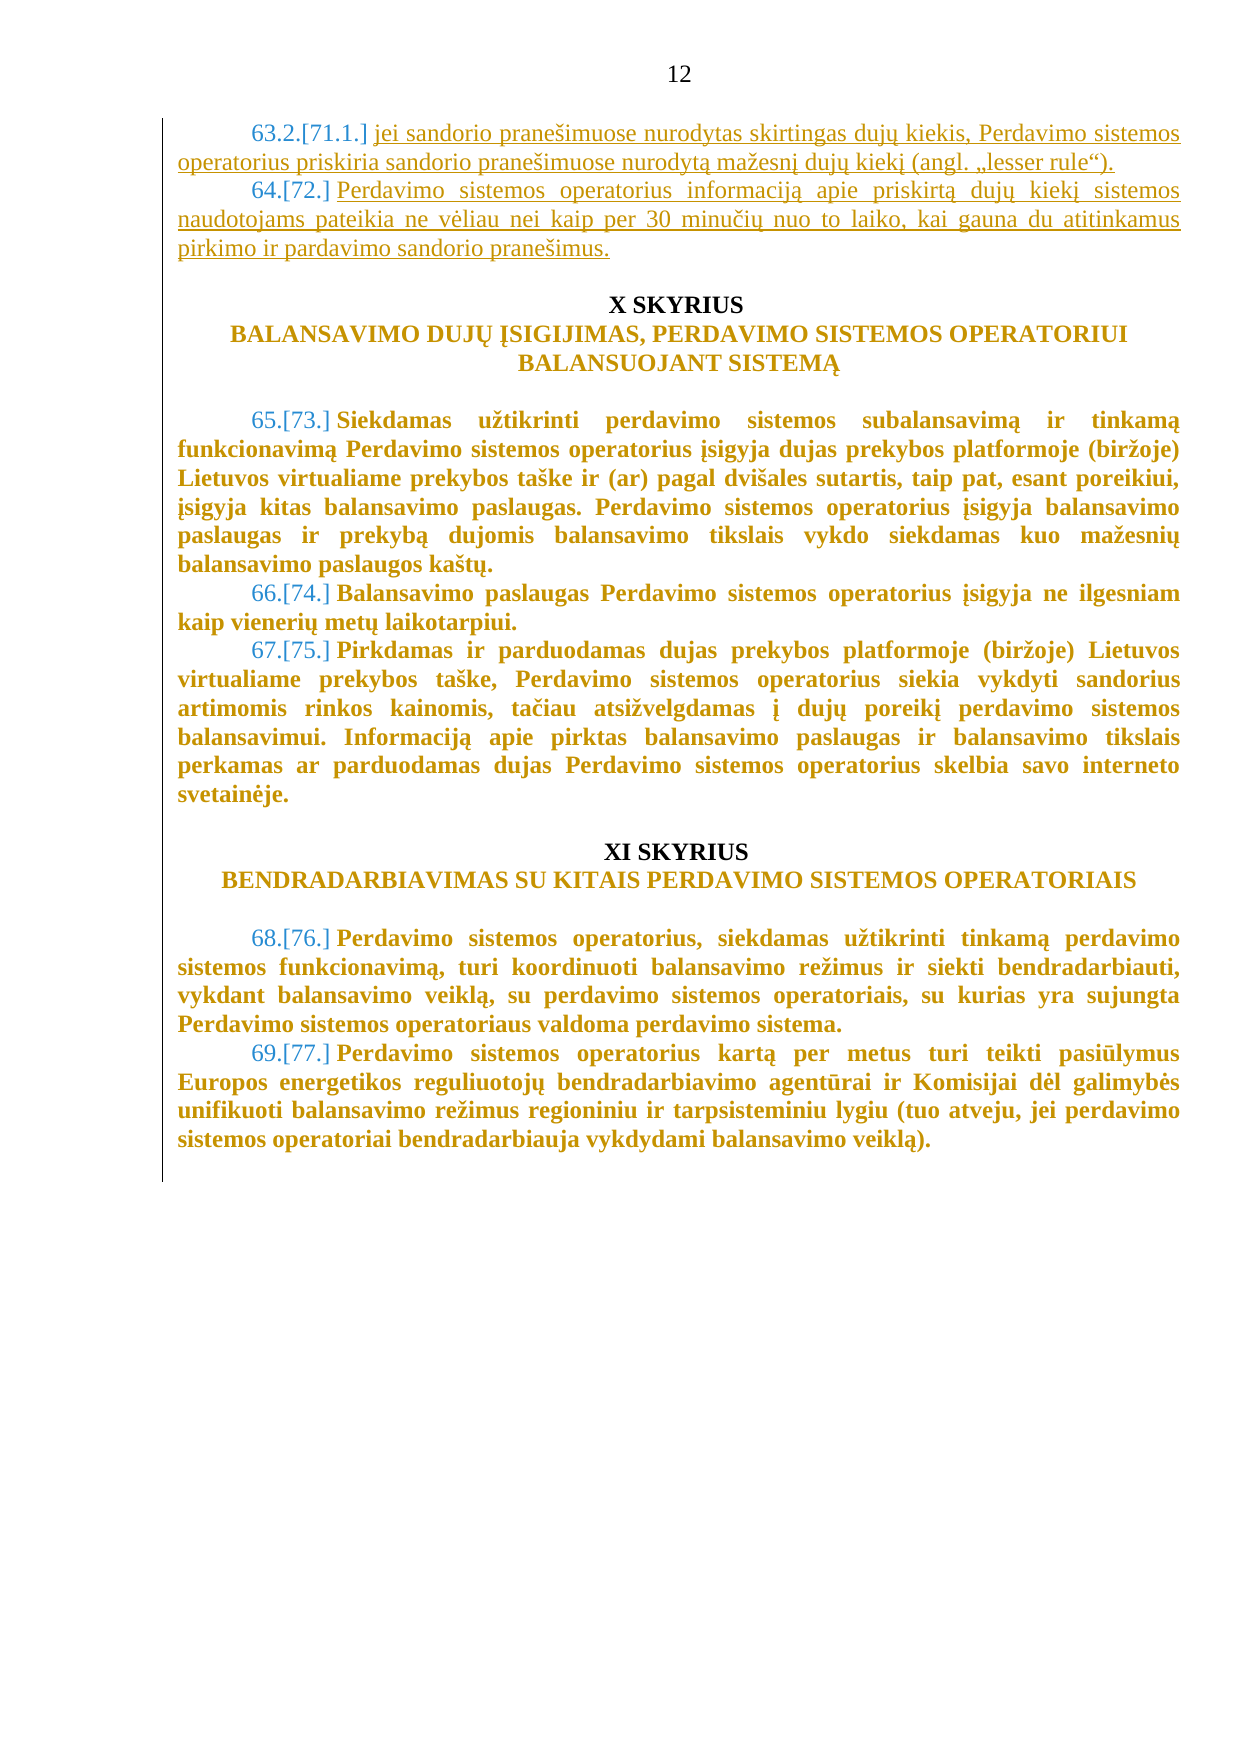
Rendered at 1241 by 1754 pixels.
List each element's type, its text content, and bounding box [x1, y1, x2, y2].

text Siekdamas užtikrinti perdavimo sistemos subalansavimą ir tinkamą funkcionavimą Perdavimo sistemos operatorius įsigyja dujas prekybos platformoje (biržoje) Lietuvos virtualiame prekybos taške ir (ar) pagal dvišales sutartis, taip pat, esant poreikiui, įsigyja kitas balansavimo paslaugas. Perdavimo sistemos operatorius įsigyja balansavimo paslaugas ir prekybą dujomis balansavimo tikslais vykdo siekdamas kuo mažesnių balansavimo paslaugos kaštų. [177, 406, 1181, 578]
text BENDRADARBIAVIMAS SU KITAIS PERDAVIMO SISTEMOS OPERATORIAIS [177, 866, 1181, 894]
text Perdavimo sistemos operatorius, siekdamas užtikrinti tinkamą perdavimo sistemos funkcionavimą, turi koordinuoti balansavimo režimus ir siekti bendradarbiauti, vykdant balansavimo veiklą, su perdavimo sistemos operatoriais, su kurias yra sujungta Perdavimo sistemos operatoriaus valdoma perdavimo sistema. [177, 923, 1181, 1038]
text BALANSAVIMO DUJŲ ĮSIGIJIMAS, PERDAVIMO SISTEMOS OPERATORIUI BALANSUOJANT SISTEMĄ [177, 319, 1181, 377]
text Balansavimo paslaugas Perdavimo sistemos operatorius įsigyja ne ilgesniam kaip vienerių metų laikotarpiui. [177, 578, 1181, 636]
text Pirkdamas ir parduodamas dujas prekybos platformoje (biržoje) Lietuvos virtualiame prekybos taške, Perdavimo sistemos operatorius siekia vykdyti sandorius artimomis rinkos kainomis, tačiau atsižvelgdamas į dujų poreikį perdavimo sistemos balansavimui. Informaciją apie pirktas balansavimo paslaugas ir balansavimo tikslais perkamas ar parduodamas dujas Perdavimo sistemos operatorius skelbia savo interneto svetainėje. [177, 636, 1181, 808]
text Perdavimo sistemos operatorius kartą per metus turi teikti pasiūlymus Europos energetikos reguliuotojų bendradarbiavimo agentūrai ir Komisijai dėl galimybės unifikuoti balansavimo režimus regioniniu ir tarpsisteminiu lygiu (tuo atveju, jei perdavimo sistemos operatoriai bendradarbiauja vykdydami balansavimo veiklą). [177, 1038, 1181, 1153]
